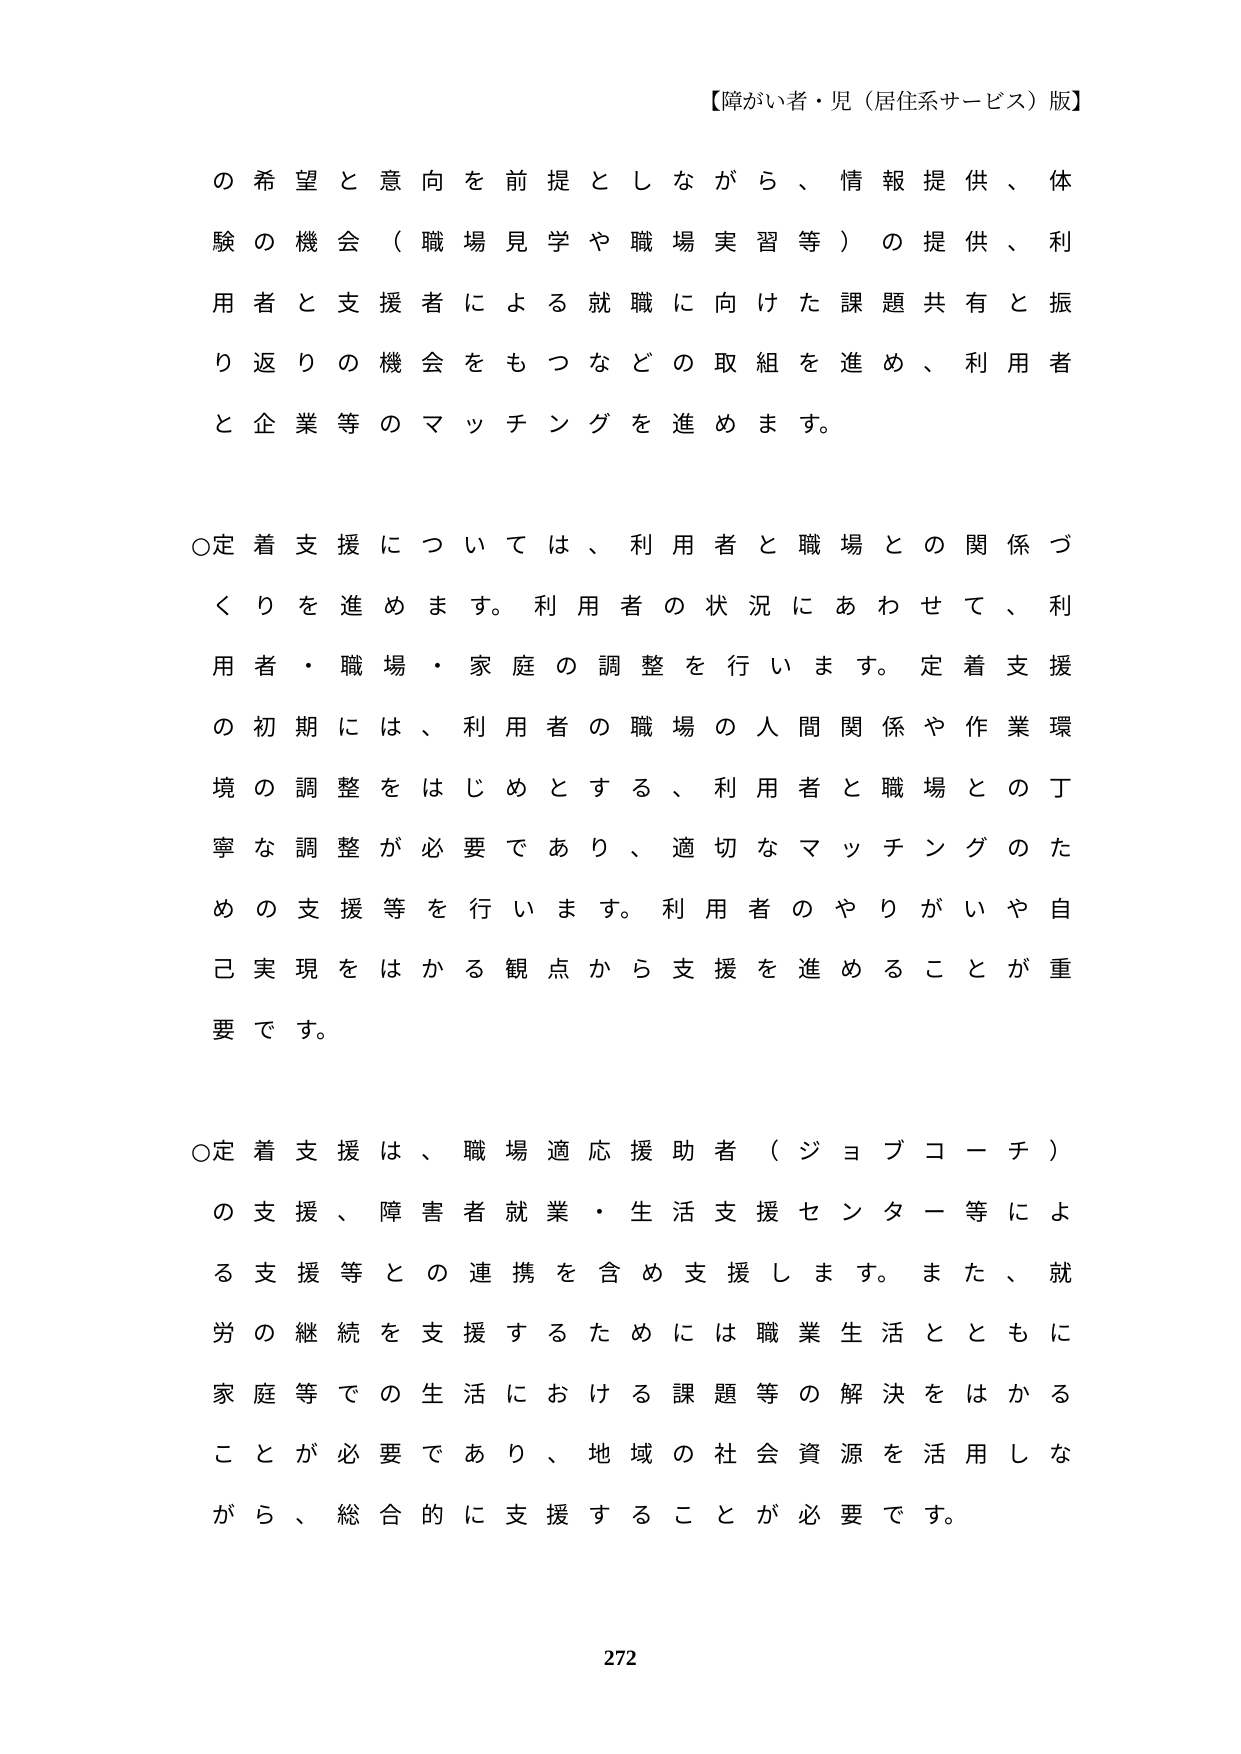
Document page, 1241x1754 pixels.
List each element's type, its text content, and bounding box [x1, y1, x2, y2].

text ○定着支援は、職場適応援助者（ジョブコーチ）の支援、障害者就業・生活支援センター等による支援等との連携を含め支援します。また、就労の継続を支援するためには職業生活とともに家庭等での生活における課題等の解決をはかることが必要であり、地域の社会資源を活用しながら、総合的に支援することが必要です。 [170, 1119, 1091, 1544]
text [170, 149, 1091, 453]
text ○定着支援については、利用者と職場との関係づくりを進めます。利用者の状況にあわせて、利用者・職場・家庭の調整を行います。定着支援の初期には、利用者の職場の人間関係や作業環境の調整をはじめとする、利用者と職場との丁寧な調整が必要であり、適切なマッチングのための支援等を行います。利用者のやりがいや自己実現をはかる観点から支援を進めることが重要です。 [170, 513, 1091, 1059]
